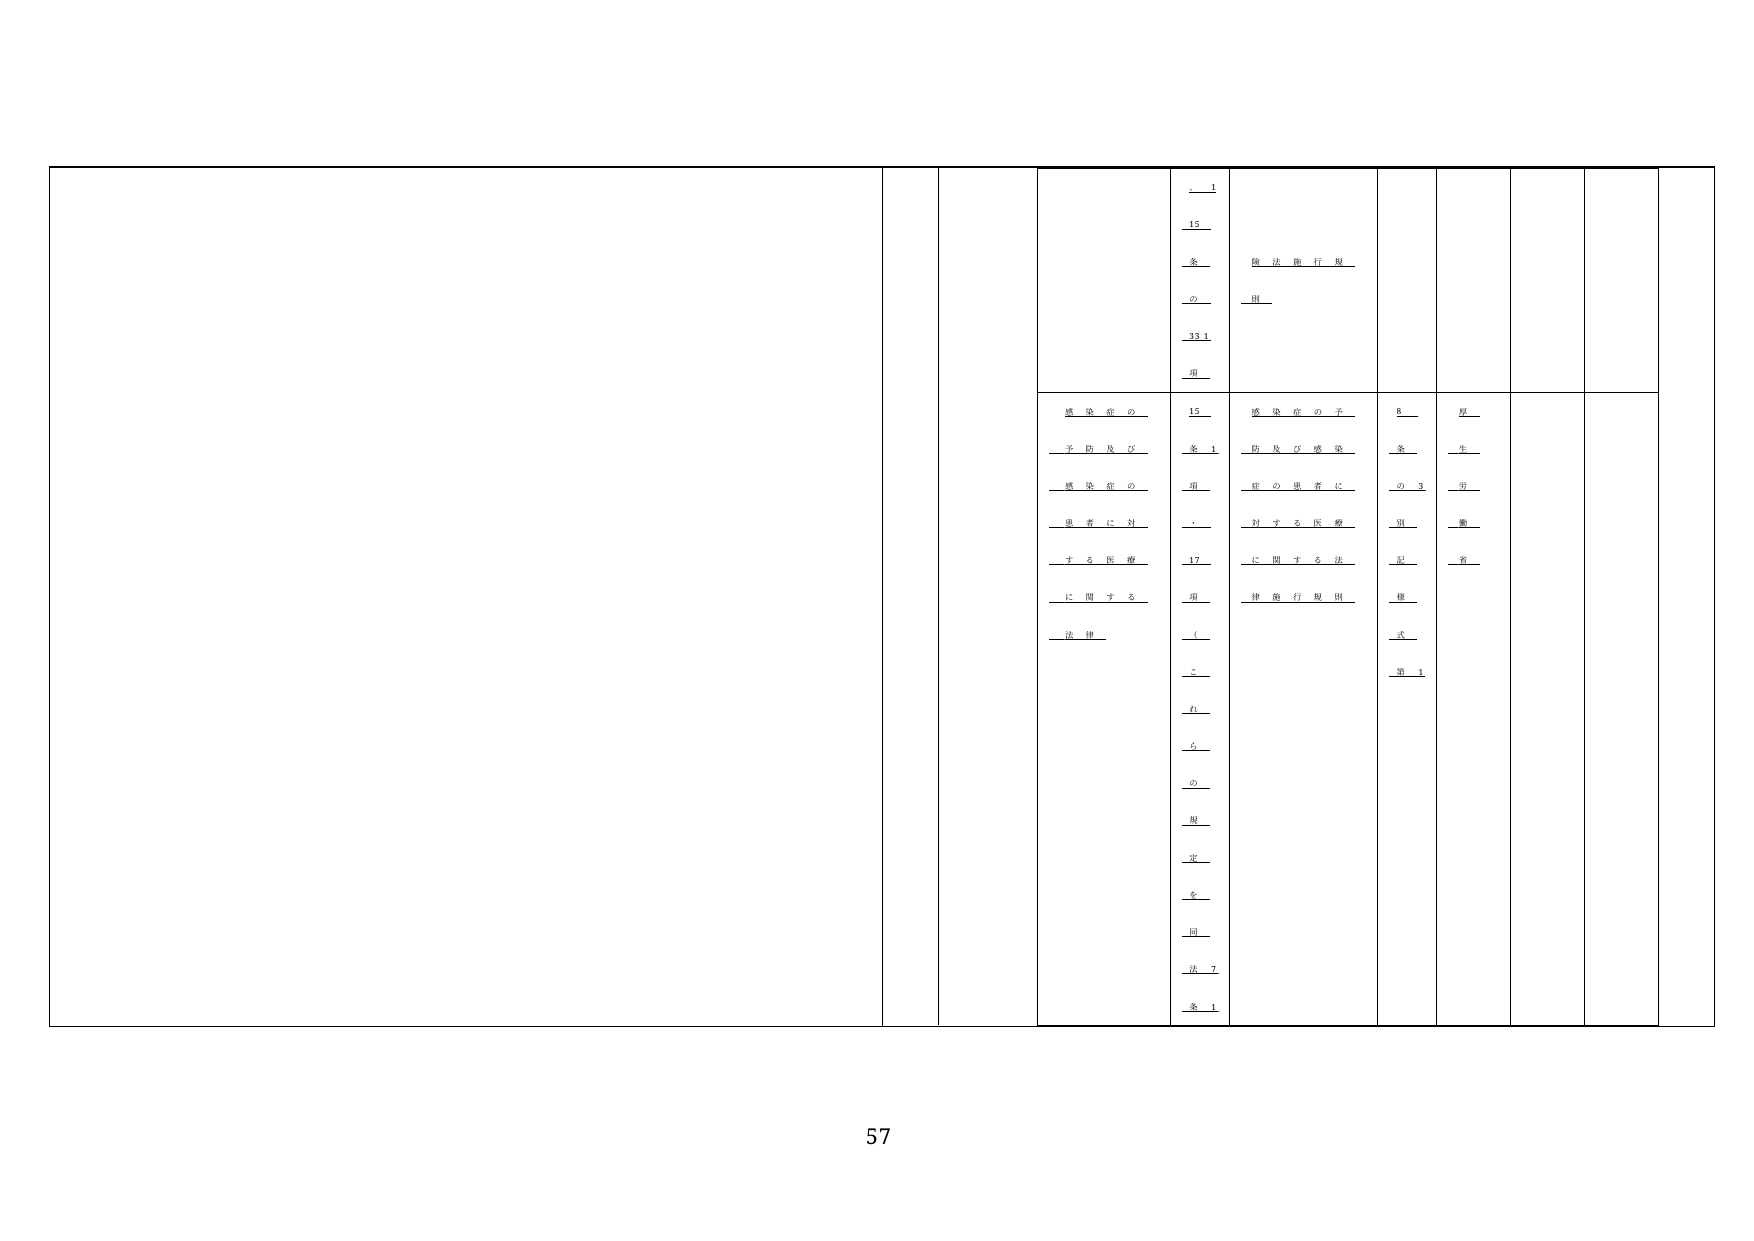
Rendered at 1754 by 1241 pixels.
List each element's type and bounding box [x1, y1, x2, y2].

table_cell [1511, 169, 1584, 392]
table_cell [1038, 169, 1170, 392]
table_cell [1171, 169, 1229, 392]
table_cell [1437, 393, 1510, 1025]
table_cell [1230, 169, 1377, 392]
table_cell [1511, 393, 1584, 1025]
table_cell [883, 168, 1037, 1026]
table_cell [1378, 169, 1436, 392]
table_cell [1378, 393, 1436, 1025]
table_cell [1038, 393, 1170, 1025]
table_cell [1659, 168, 1714, 1026]
table_cell [1230, 393, 1377, 1025]
table_cell [1585, 393, 1658, 1025]
table_cell [50, 168, 882, 1026]
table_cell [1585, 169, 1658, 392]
table_cell [1171, 393, 1229, 1025]
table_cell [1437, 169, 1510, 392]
